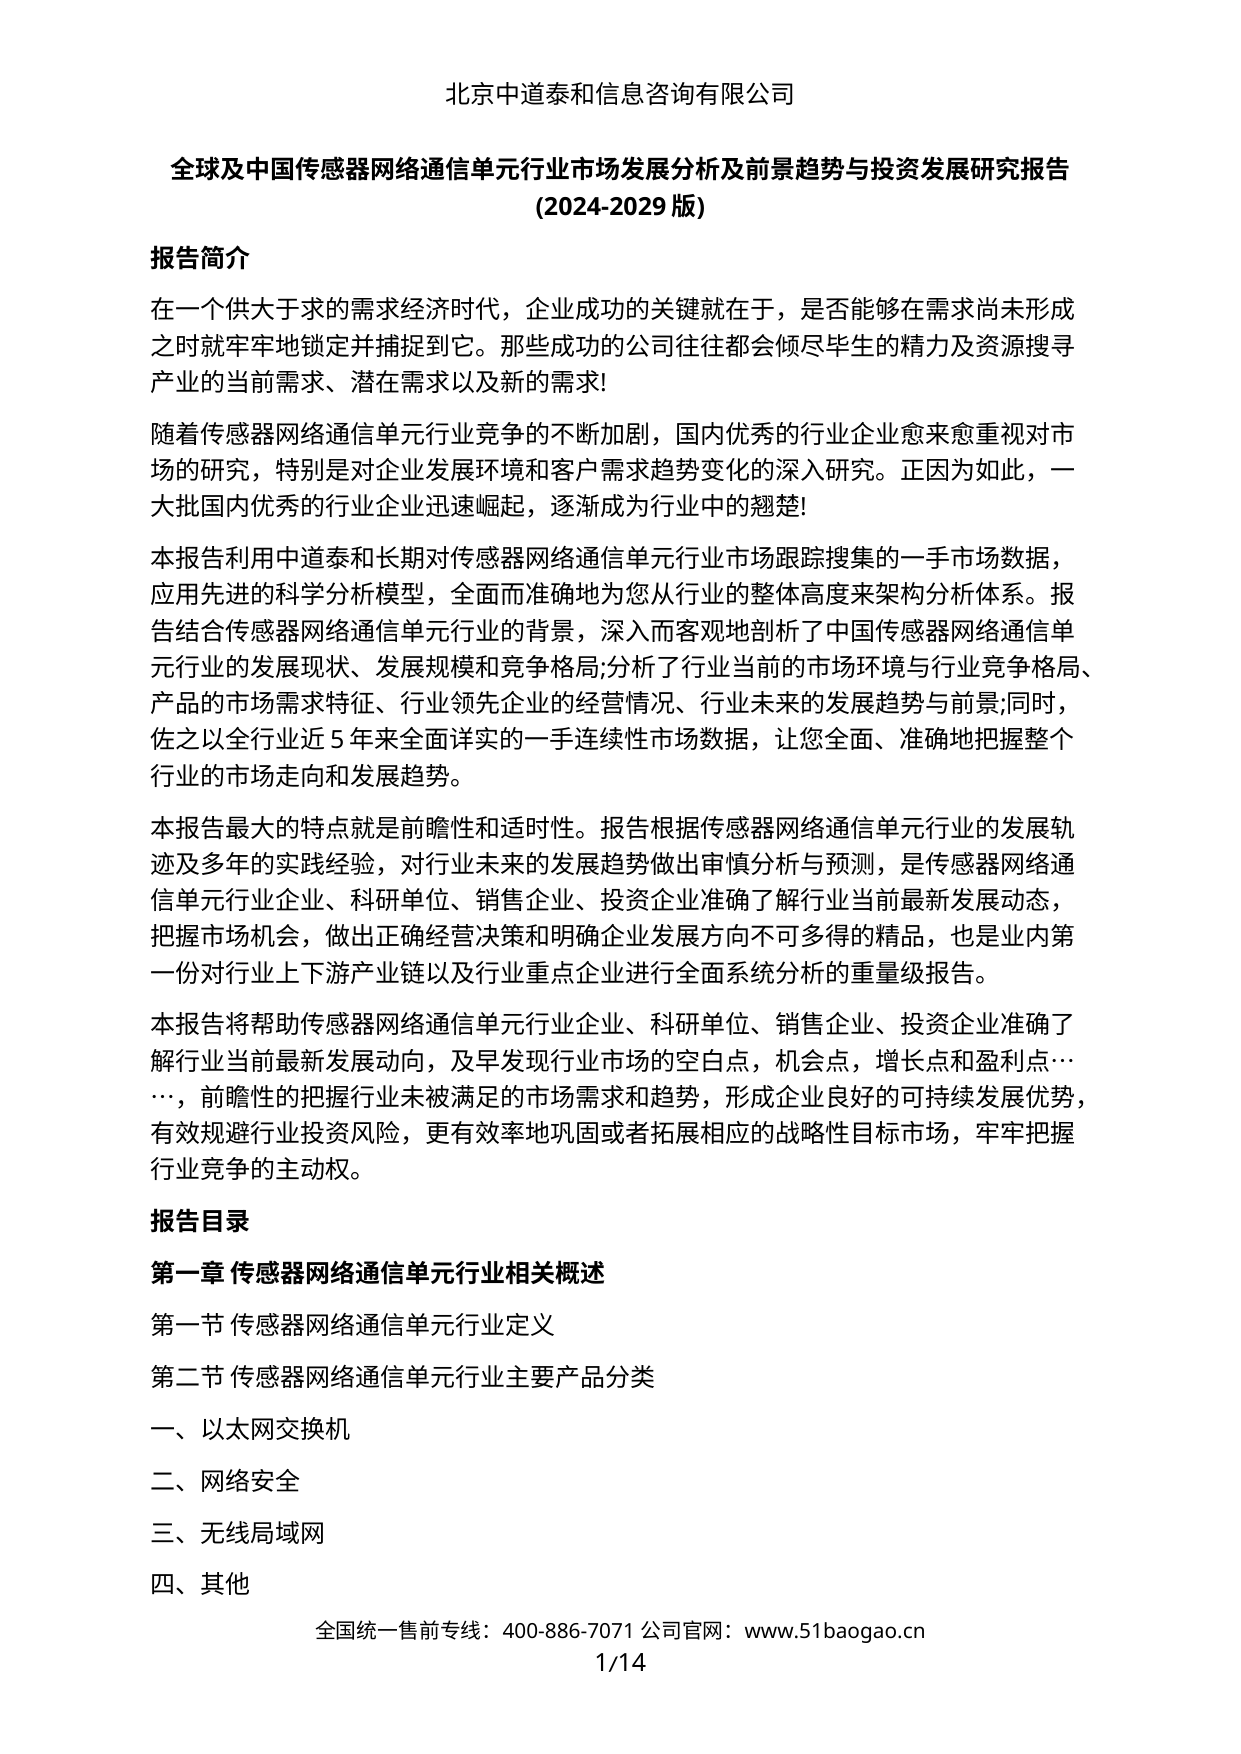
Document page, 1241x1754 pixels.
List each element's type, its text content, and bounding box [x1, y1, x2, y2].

text 第一章 传感器网络通信单元行业相关概述 [150, 1254, 1090, 1290]
text 本报告最大的特点就是前瞻性和适时性。报告根据传感器网络通信单元行业的发展轨迹及多年的实践经验，对行业未来的发展趋势做出审慎分析与预测，是传感器网络通信单元行业企业、科研单位、销售企业、投资企业准确了解行业当前最新发展动态，把握市场机会，做出正确经营决策和明确企业发展方向不可多得的精品，也是业内第一份对行业上下游产业链以及行业重点企业进行全面系统分析的重量级报告。 [150, 808, 1090, 989]
text 在一个供大于求的需求经济时代，企业成功的关键就在于，是否能够在需求尚未形成之时就牢牢地锁定并捕捉到它。那些成功的公司往往都会倾尽毕生的精力及资源搜寻产业的当前需求、潜在需求以及新的需求! [150, 290, 1090, 399]
text 随着传感器网络通信单元行业竞争的不断加剧，国内优秀的行业企业愈来愈重视对市场的研究，特别是对企业发展环境和客户需求趋势变化的深入研究。正因为如此，一大批国内优秀的行业企业迅速崛起，逐渐成为行业中的翘楚! [150, 414, 1090, 523]
text 本报告利用中道泰和长期对传感器网络通信单元行业市场跟踪搜集的一手市场数据，应用先进的科学分析模型，全面而准确地为您从行业的整体高度来架构分析体系。报告结合传感器网络通信单元行业的背景，深入而客观地剖析了中国传感器网络通信单元行业的发展现状、发展规模和竞争格局;分析了行业当前的市场环境与行业竞争格局、产品的市场需求特征、行业领先企业的经营情况、行业未来的发展趋势与前景;同时，佐之以全行业近5年来全面详实的一手连续性市场数据，让您全面、准确地把握整个行业的市场走向和发展趋势。 [150, 539, 1090, 792]
text 第一节 传感器网络通信单元行业定义 [150, 1306, 1090, 1342]
text 全球及中国传感器网络通信单元行业市场发展分析及前景趋势与投资发展研究报告(2024-2029版) [150, 150, 1090, 222]
text 二、网络安全 [150, 1461, 1090, 1497]
text 报告目录 [150, 1202, 1090, 1238]
text 三、无线局域网 [150, 1513, 1090, 1549]
text 本报告将帮助传感器网络通信单元行业企业、科研单位、销售企业、投资企业准确了解行业当前最新发展动向，及早发现行业市场的空白点，机会点，增长点和盈利点……，前瞻性的把握行业未被满足的市场需求和趋势，形成企业良好的可持续发展优势，有效规避行业投资风险，更有效率地巩固或者拓展相应的战略性目标市场，牢牢把握行业竞争的主动权。 [150, 1005, 1090, 1186]
text 四、其他 [150, 1565, 1090, 1601]
text 第二节 传感器网络通信单元行业主要产品分类 [150, 1357, 1090, 1394]
text 报告简介 [150, 238, 1090, 274]
text 一、以太网交换机 [150, 1409, 1090, 1446]
